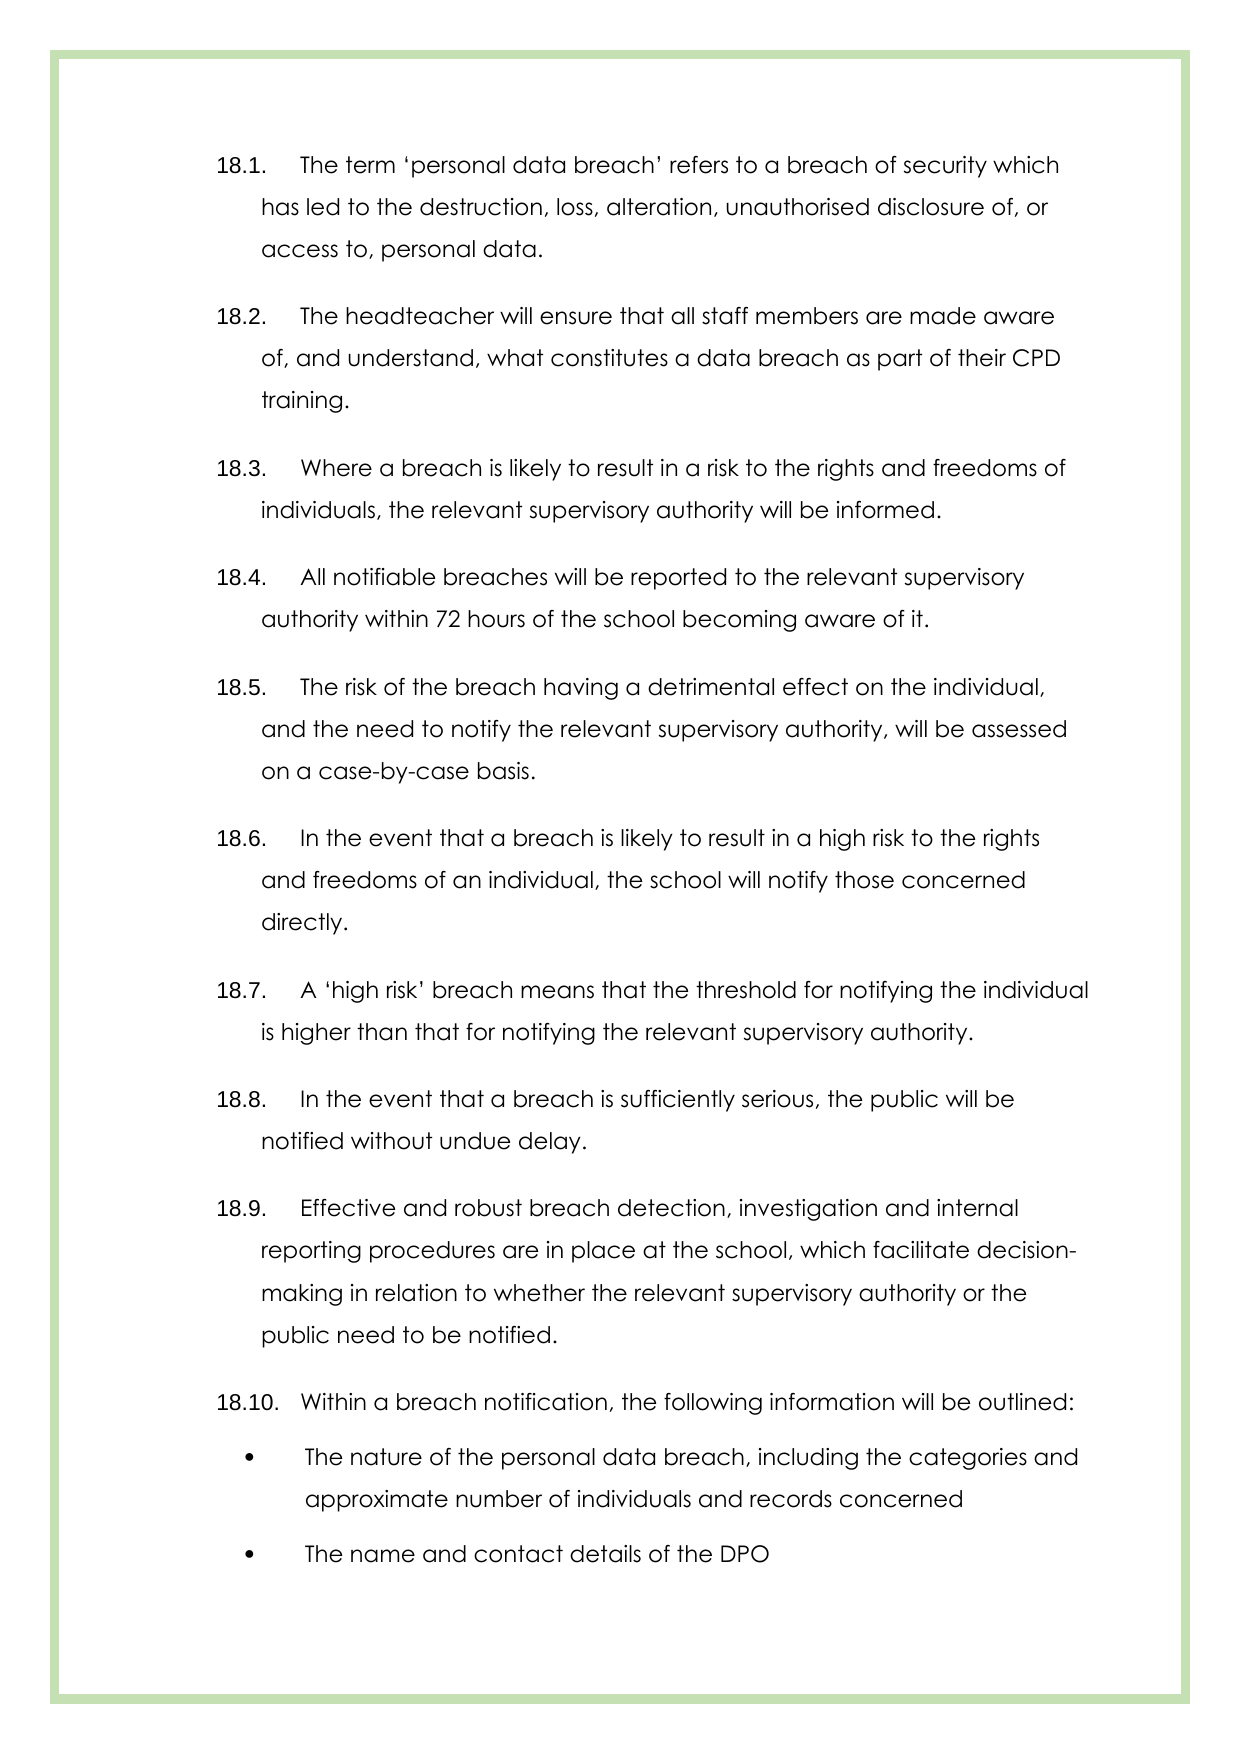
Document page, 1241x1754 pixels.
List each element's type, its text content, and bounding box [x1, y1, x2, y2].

list Within a breach notification, the following information will be outlined: [216, 1387, 1090, 1416]
list The risk of the breach having a detrimental effect on the individual, and the need to notify the relevant supervisory authority, will be assessed on a case-by-case basis. [216, 672, 1090, 784]
list All notifiable breaches will be reported to the relevant supervisory authority within 72 hours of the school becoming aware of it. [216, 562, 1090, 633]
list The nature of the personal data breach, including the categories and approximate number of individuals and records concerned [245, 1442, 1090, 1512]
list The headteacher will ensure that all staff members are made aware of, and understand, what constitutes a data breach as part of their CPD training. [216, 302, 1090, 414]
list In the event that a breach is likely to result in a high risk to the rights and freedoms of an individual, the school will notify those concerned directly. [216, 823, 1090, 936]
list In the event that a breach is sufficiently serious, the public will be notified without undue delay. [216, 1084, 1090, 1155]
list The term ‘personal data breach’ refers to a breach of security which has led to the destruction, loss, alteration, unauthorised disclosure of, or access to, personal data. [216, 150, 1090, 262]
list A ‘high risk’ breach means that the threshold for notifying the individual is higher than that for notifying the relevant supervisory authority. [216, 975, 1090, 1045]
list Effective and robust breach detection, investigation and internal reporting procedures are in place at the school, which facilitate decision-making in relation to whether the relevant supervisory authority or the public need to be notified. [216, 1194, 1090, 1348]
list Where a breach is likely to result in a risk to the rights and freedoms of individuals, the relevant supervisory authority will be informed. [216, 453, 1090, 523]
list The name and contact details of the DPO [245, 1539, 1090, 1567]
